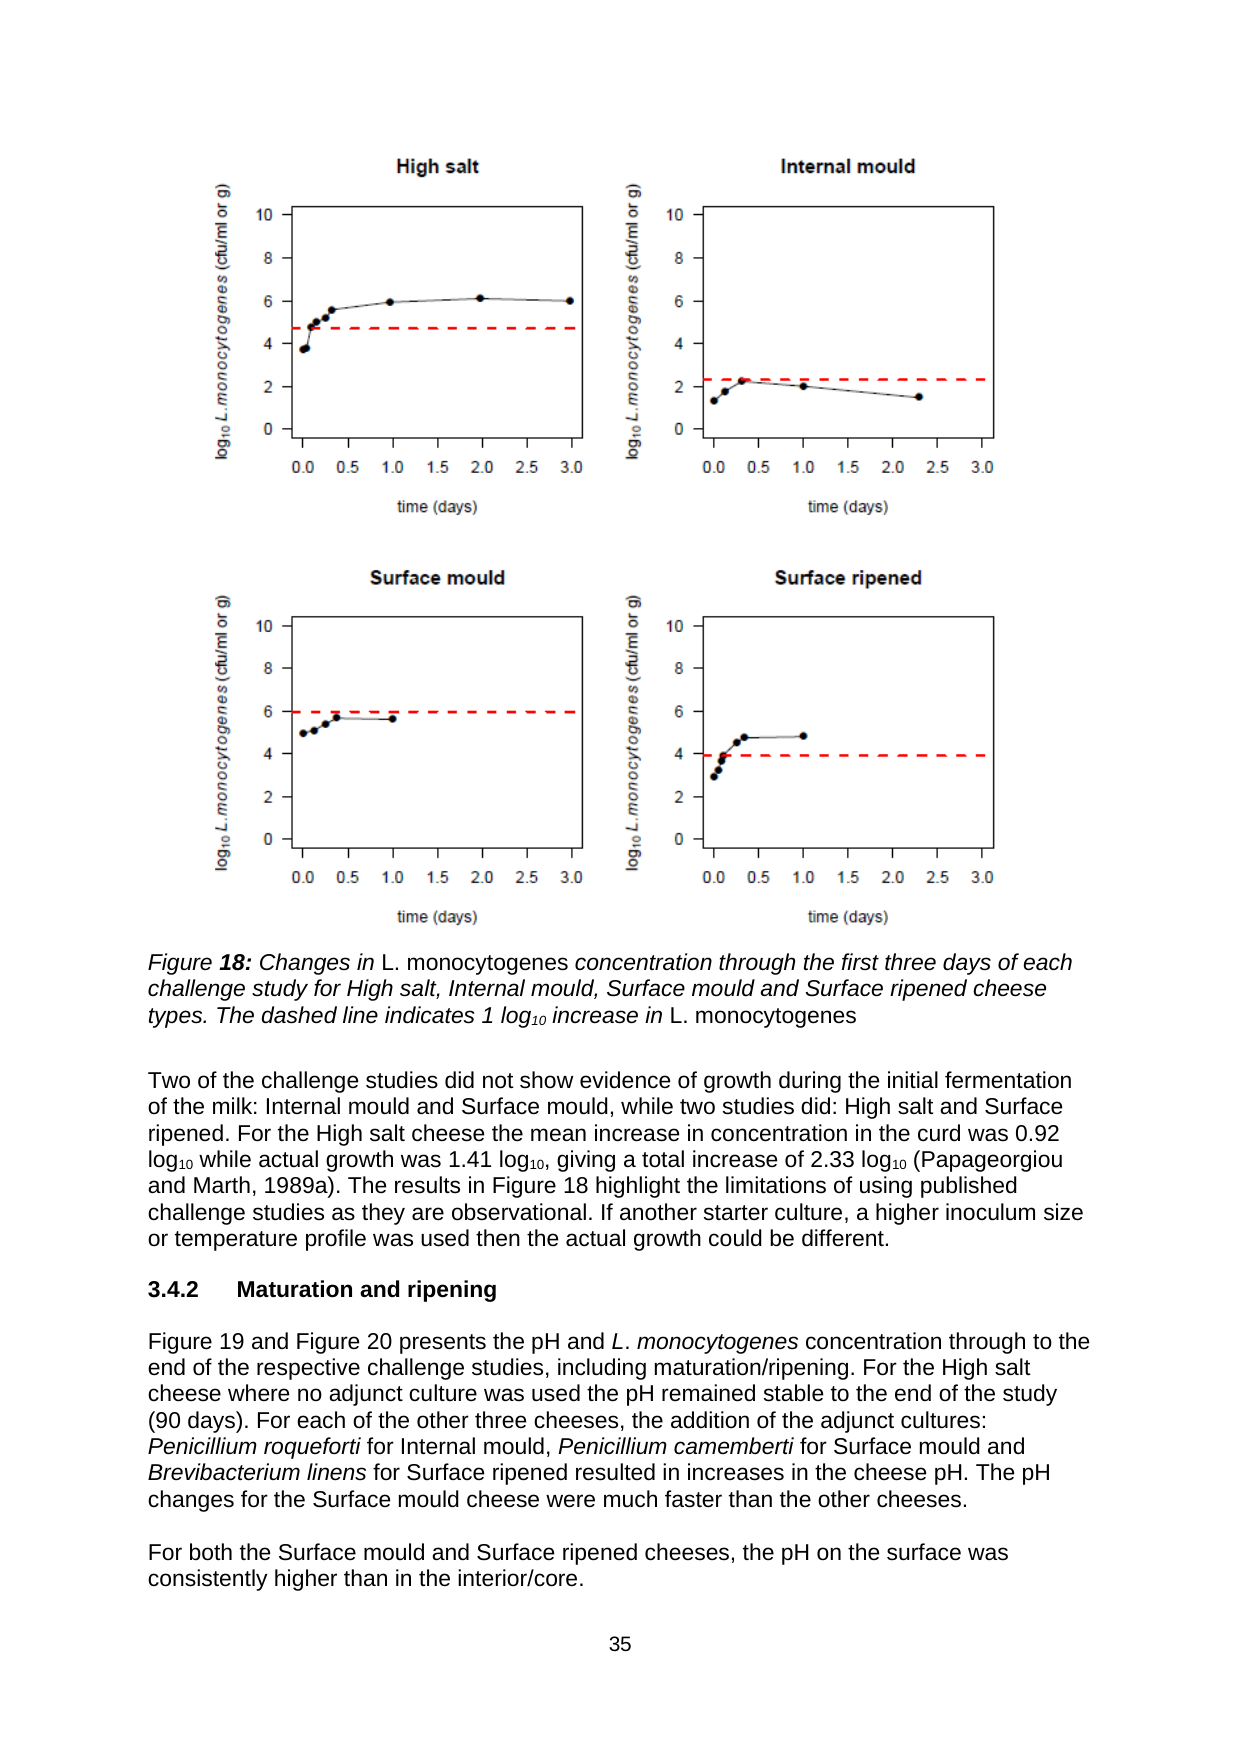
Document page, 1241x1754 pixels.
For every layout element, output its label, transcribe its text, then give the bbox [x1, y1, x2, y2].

text Figure 19 and Figure 20 presents the pH and L. monocytogenes concentration through to the end of the respective challenge studies, including maturation/ripening. For the High salt cheese where no adjunct culture was used the pH remained stable to the end of the study (90 days). For each of the other three cheeses, the addition of the adjunct cultures: Penicillium roqueforti for Internal mould, Penicillium camemberti for Surface mould and Brevibacterium linens for Surface ripened resulted in increases in the cheese pH. The pH changes for the Surface mould cheese were much faster than the other cheeses. [148, 1328, 1092, 1512]
text For both the Surface mould and Surface ripened cheeses, the pH on the surface was consistently higher than in the interior/core. [148, 1538, 1092, 1591]
subtitle 3.4.2 Maturation and ripening [148, 1276, 1092, 1303]
subtitle Figure 18: Changes in L. monocytogenes concentration through the first three days of each challenge study for High salt, Internal mould, Surface mould and Surface ripened cheese types. The dashed line indicates 1 log10 increase in L. monocytogenes [148, 949, 1092, 1028]
text Two of the challenge studies did not show evidence of growth during the initial fermentation of the milk: Internal mould and Surface mould, while two studies did: High salt and Surface ripened. For the High salt cheese the mean increase in concentration in the curd was 0.92 log10 while actual growth was 1.41 log10, giving a total increase of 2.33 log10 (Papageorgiou and Marth, 1989a). The results in Figure 18 highlight the limitations of using published challenge studies as they are observational. If another starter culture, a higher inoculum size or temperature profile was used then the actual growth could be different. [148, 1067, 1092, 1251]
picture [214, 147, 1026, 937]
